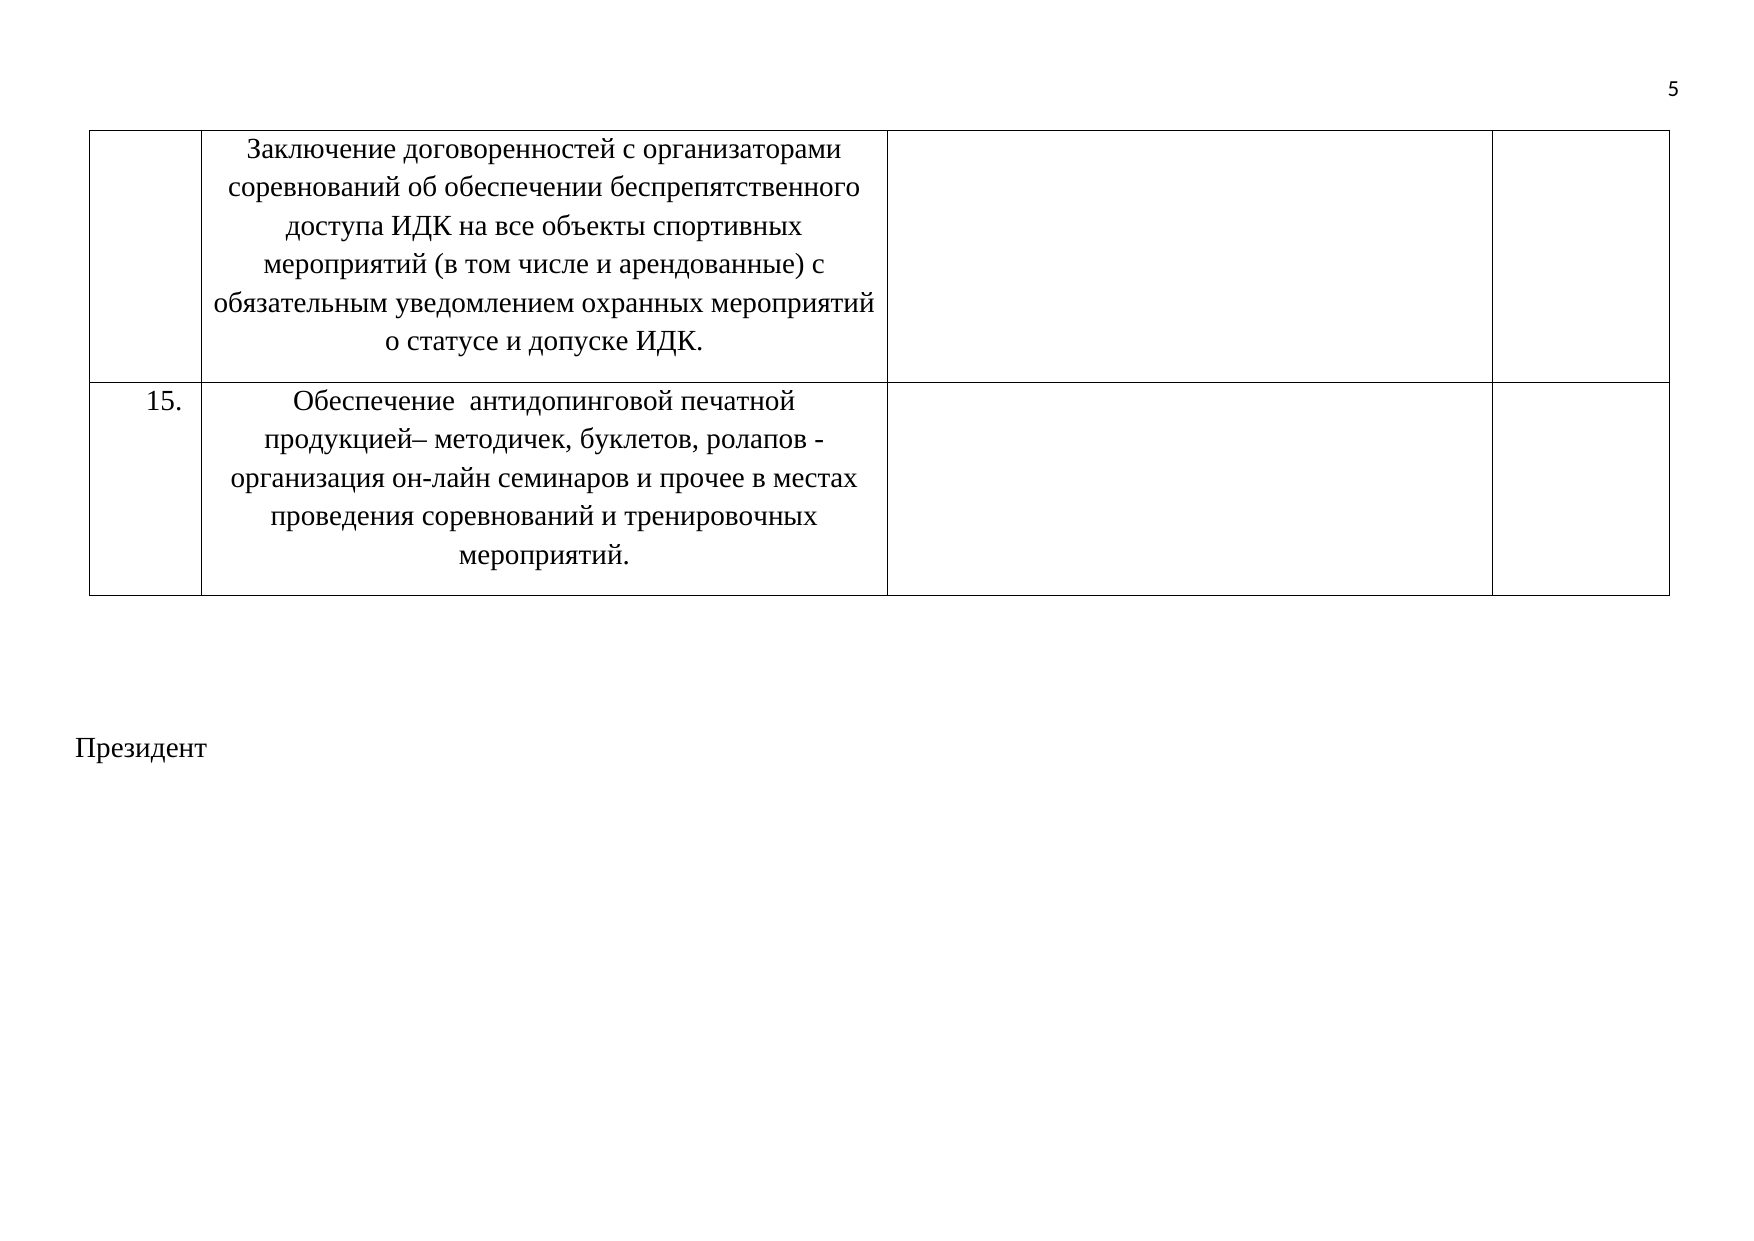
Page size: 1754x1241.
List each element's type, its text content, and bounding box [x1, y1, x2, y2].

text Президент [75, 730, 1679, 764]
table_cell [888, 131, 1492, 382]
table_cell [1493, 131, 1669, 382]
table_cell [888, 383, 1492, 595]
table_cell [90, 131, 201, 382]
table_cell [90, 383, 201, 595]
table_cell [1493, 383, 1669, 595]
table_cell Обеспечение антидопинговой печатной продукцией– методичек, буклетов, ролапов - организация он-лайн семинаров и прочее в местах проведения соревнований и тренировочных мероприятий. [202, 383, 887, 595]
